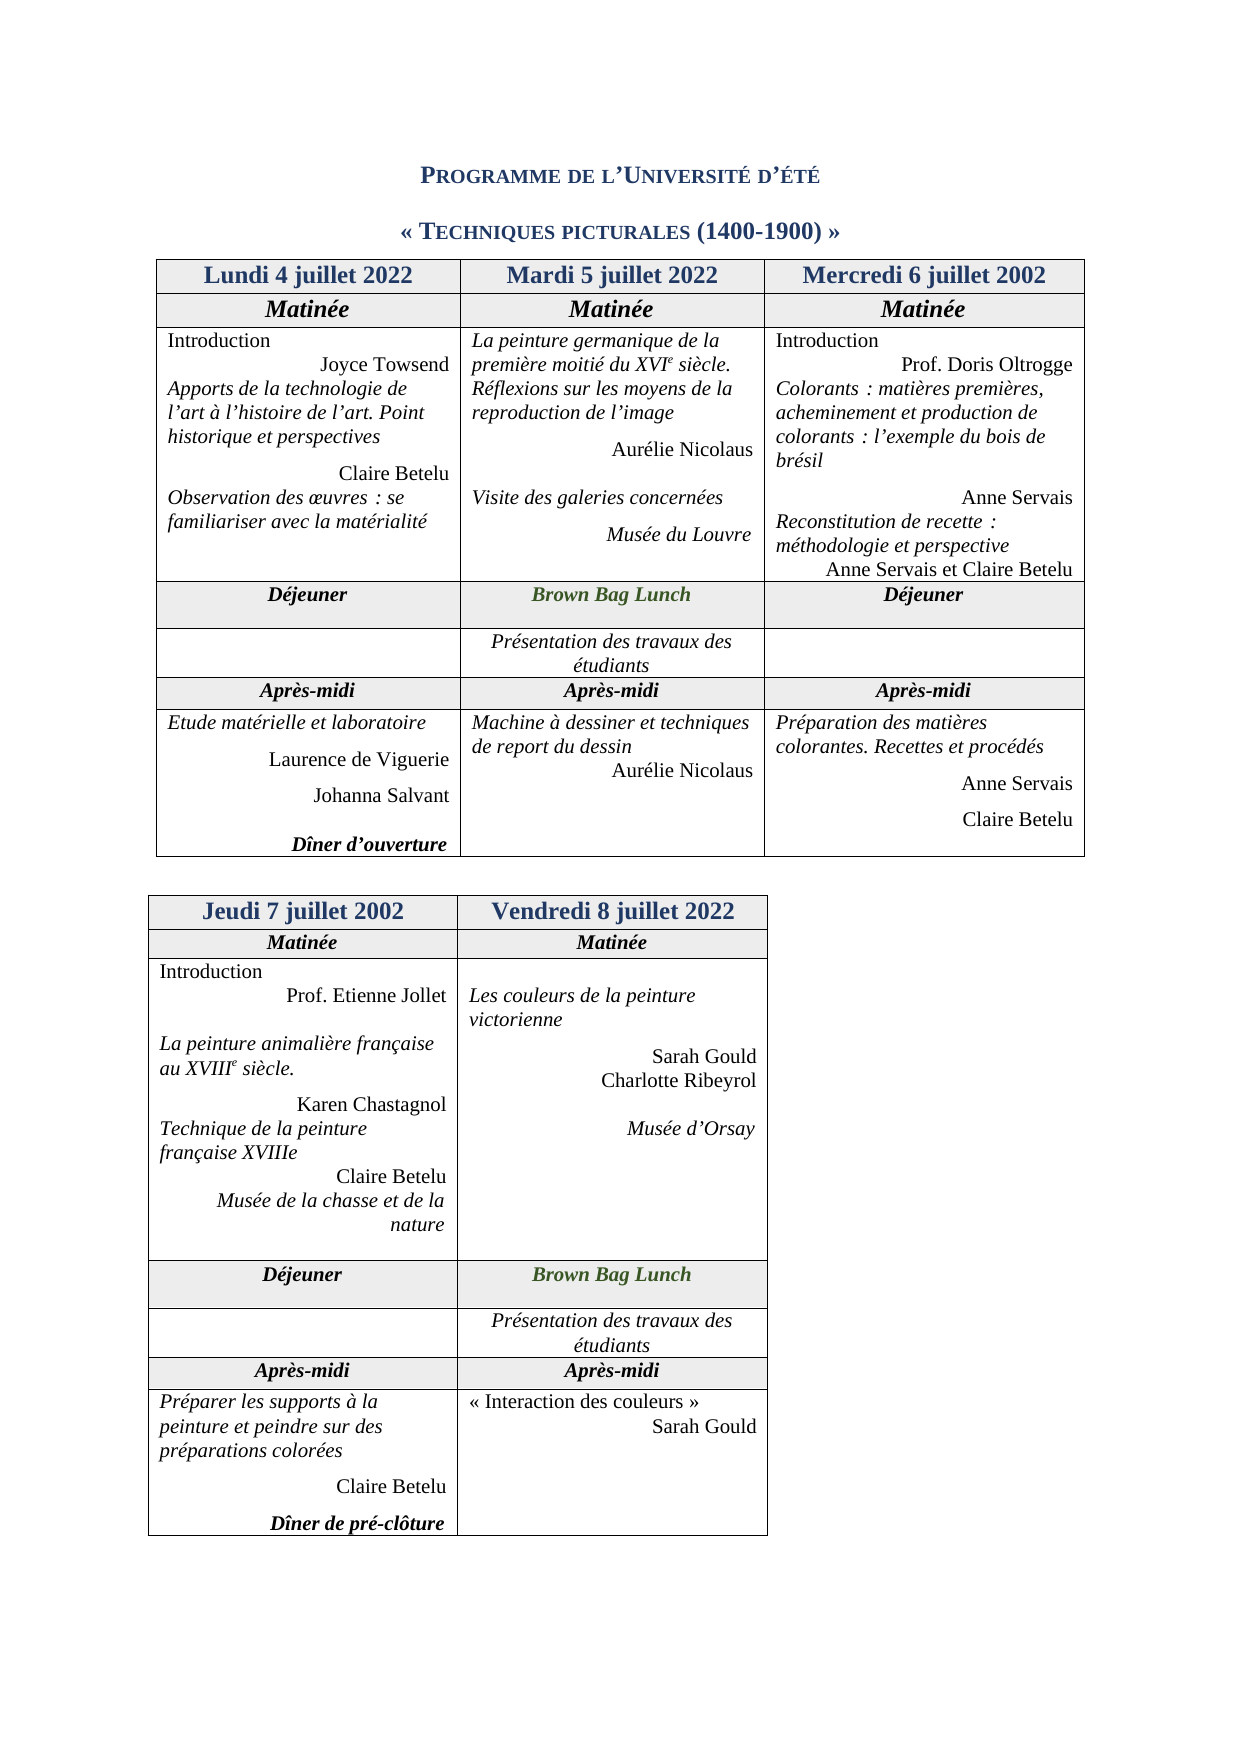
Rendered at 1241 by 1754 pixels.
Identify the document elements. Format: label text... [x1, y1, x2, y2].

table_cell Les couleurs de la peinture victorienne Sarah Gould Charlotte Ribeyrol Musée d’Orsay [458, 959, 767, 1260]
table_cell Après-midi [461, 678, 764, 709]
table_cell [157, 629, 460, 677]
table_cell Introduction Prof. Etienne Jollet La peinture animalière française au XVIIIe siècle. Karen Chastagnol Technique de la peinture française XVIIIe Claire Betelu Musée de la chasse et de la nature [149, 959, 457, 1260]
table_cell Présentation des travaux des étudiants [458, 1309, 767, 1357]
table_cell Préparation des matières colorantes. Recettes et procédés Anne Servais Claire Betelu [765, 710, 1084, 856]
table_cell Après-midi [149, 1358, 457, 1388]
table_cell Matinée [157, 294, 460, 327]
table_header Mardi 5 juillet 2022 [461, 260, 764, 293]
table_header Jeudi 7 juillet 2002 [149, 896, 457, 929]
table_cell [149, 1309, 457, 1357]
table_cell Brown Bag Lunch [461, 582, 764, 628]
table_cell Matinée [149, 930, 457, 958]
table_cell Matinée [461, 294, 764, 327]
table_cell La peinture germanique de la première moitié du XVIe siècle. Réflexions sur les moyens de la reproduction de l’image Aurélie Nicolaus Visite des galeries concernées Musée du Louvre [461, 328, 764, 581]
table_cell Après-midi [765, 678, 1084, 709]
table_cell Présentation des travaux des étudiants [461, 629, 764, 677]
table_cell Déjeuner [149, 1261, 457, 1307]
table_cell Déjeuner [157, 582, 460, 628]
table_cell Brown Bag Lunch [458, 1261, 767, 1307]
table_header Lundi 4 juillet 2022 [157, 260, 460, 293]
table_cell Machine à dessiner et techniques de report du dessin Aurélie Nicolaus [461, 710, 764, 856]
table_cell Préparer les supports à la peinture et peindre sur des préparations colorées Claire Betelu Dîner de pré-clôture [149, 1390, 457, 1535]
text Programme de l’Université d’été [148, 160, 1093, 189]
table_cell Matinée [458, 930, 767, 958]
table_cell Introduction Joyce Towsend Apports de la technologie de l’art à l’histoire de l’art. Point historique et perspectives Claire Betelu Observation des œuvres : se familiariser avec la matérialité [157, 328, 460, 581]
table_cell Après-midi [458, 1358, 767, 1388]
table_cell Matinée [765, 294, 1084, 327]
table_cell Déjeuner [765, 582, 1084, 628]
table_cell Etude matérielle et laboratoire Laurence de Viguerie Johanna Salvant Dîner d’ouverture [157, 710, 460, 856]
table_cell « Interaction des couleurs » Sarah Gould [458, 1390, 767, 1535]
text « Techniques picturales (1400-1900) » [148, 216, 1093, 244]
table_cell [765, 629, 1084, 677]
table_header Vendredi 8 juillet 2022 [458, 896, 767, 929]
table_header Mercredi 6 juillet 2002 [765, 260, 1084, 293]
table_cell Introduction Prof. Doris Oltrogge Colorants : matières premières, acheminement et production de colorants : l’exemple du bois de brésil Anne Servais Reconstitution de recette : méthodologie et perspective Anne Servais et Claire Betelu [765, 328, 1084, 581]
table_cell Après-midi [157, 678, 460, 709]
